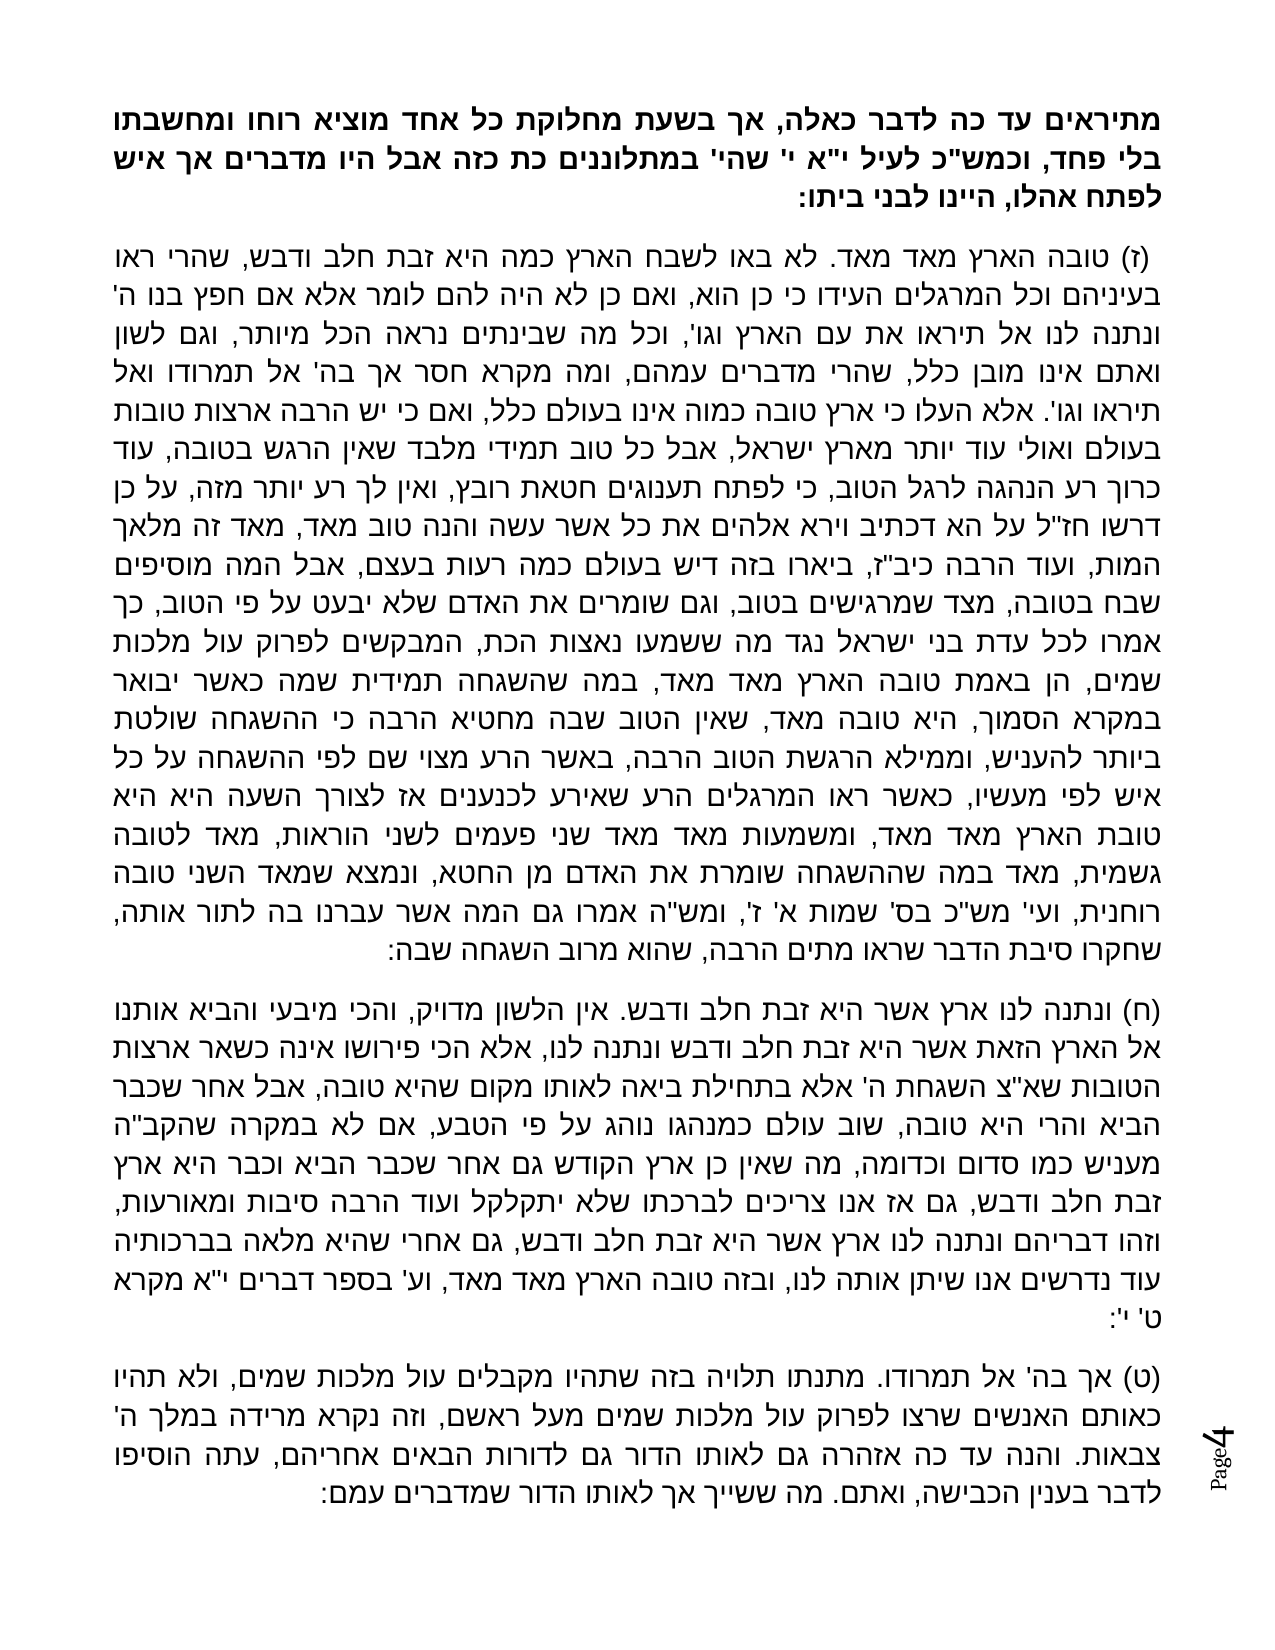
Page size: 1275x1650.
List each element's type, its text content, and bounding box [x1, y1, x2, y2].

text (ז) טובה הארץ מאד מאד. לא באו לשבח הארץ כמה היא זבת חלב ודבש, שהרי ראו בעיניהם וכל המרגלים העידו כי כן הוא, ואם כן לא היה להם לומר אלא אם חפץ בנו ה' ונתנה לנו אל תיראו את עם הארץ וגו', וכל מה שבינתים נראה הכל מיותר, וגם לשון ואתם אינו מובן כלל, שהרי מדברים עמהם, ומה מקרא חסר אך בה' אל תמרודו ואל תיראו וגו'. אלא העלו כי ארץ טובה כמוה אינו בעולם כלל, ואם כי יש הרבה ארצות טובות בעולם ואולי עוד יותר מארץ ישראל, אבל כל טוב תמידי מלבד שאין הרגש בטובה, עוד כרוך רע הנהגה לרגל הטוב, כי לפתח תענוגים חטאת רובץ, ואין לך רע יותר מזה, על כן דרשו חז"ל על הא דכתיב וירא אלהים את כל אשר עשה והנה טוב מאד, מאד זה מלאך המות, ועוד הרבה כיב"ז, ביארו בזה דיש בעולם כמה רעות בעצם, אבל המה מוסיפים שבח בטובה, מצד שמרגישים בטוב, וגם שומרים את האדם שלא יבעט על פי הטוב, כך אמרו לכל עדת בני ישראל נגד מה ששמעו נאצות הכת, המבקשים לפרוק עול מלכות שמים, הן באמת טובה הארץ מאד מאד, במה שהשגחה תמידית שמה כאשר יבואר במקרא הסמוך, היא טובה מאד, שאין הטוב שבה מחטיא הרבה כי ההשגחה שולטת ביותר להעניש, וממילא הרגשת הטוב הרבה, באשר הרע מצוי שם לפי ההשגחה על כל איש לפי מעשיו, כאשר ראו המרגלים הרע שאירע לכנענים אז לצורך השעה היא היא טובת הארץ מאד מאד, ומשמעות מאד מאד שני פעמים לשני הוראות, מאד לטובה גשמית, מאד במה שההשגחה שומרת את האדם מן החטא, ונמצא שמאד השני טובה רוחנית, ועי' מש"כ בס' שמות א' ז', ומש"ה אמרו גם המה אשר עברנו בה לתור אותה, שחקרו סיבת הדבר שראו מתים הרבה, שהוא מרוב השגחה שבה: [112, 239, 1162, 967]
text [112, 103, 1162, 214]
text (ח) ונתנה לנו ארץ אשר היא זבת חלב ודבש. אין הלשון מדויק, והכי מיבעי והביא אותנו אל הארץ הזאת אשר היא זבת חלב ודבש ונתנה לנו, אלא הכי פירושו אינה כשאר ארצות הטובות שא"צ השגחת ה' אלא בתחילת ביאה לאותו מקום שהיא טובה, אבל אחר שכבר הביא והרי היא טובה, שוב עולם כמנהגו נוהג על פי הטבע, אם לא במקרה שהקב"ה מעניש כמו סדום וכדומה, מה שאין כן ארץ הקודש גם אחר שכבר הביא וכבר היא ארץ זבת חלב ודבש, גם אז אנו צריכים לברכתו שלא יתקלקל ועוד הרבה סיבות ומאורעות, וזהו דבריהם ונתנה לנו ארץ אשר היא זבת חלב ודבש, גם אחרי שהיא מלאה בברכותיה עוד נדרשים אנו שיתן אותה לנו, ובזה טובה הארץ מאד מאד, וע' בספר דברים י"א מקרא ט' י': [112, 993, 1162, 1334]
text (ט) אך בה' אל תמרודו. מתנתו תלויה בזה שתהיו מקבלים עול מלכות שמים, ולא תהיו כאותם האנשים שרצו לפרוק עול מלכות שמים מעל ראשם, וזה נקרא מרידה במלך ה' צבאות. והנה עד כה אזהרה גם לאותו הדור גם לדורות הבאים אחריהם, עתה הוסיפו לדבר בענין הכבישה, ואתם. מה ששייך אך לאותו הדור שמדברים עמם: [112, 1360, 1162, 1509]
